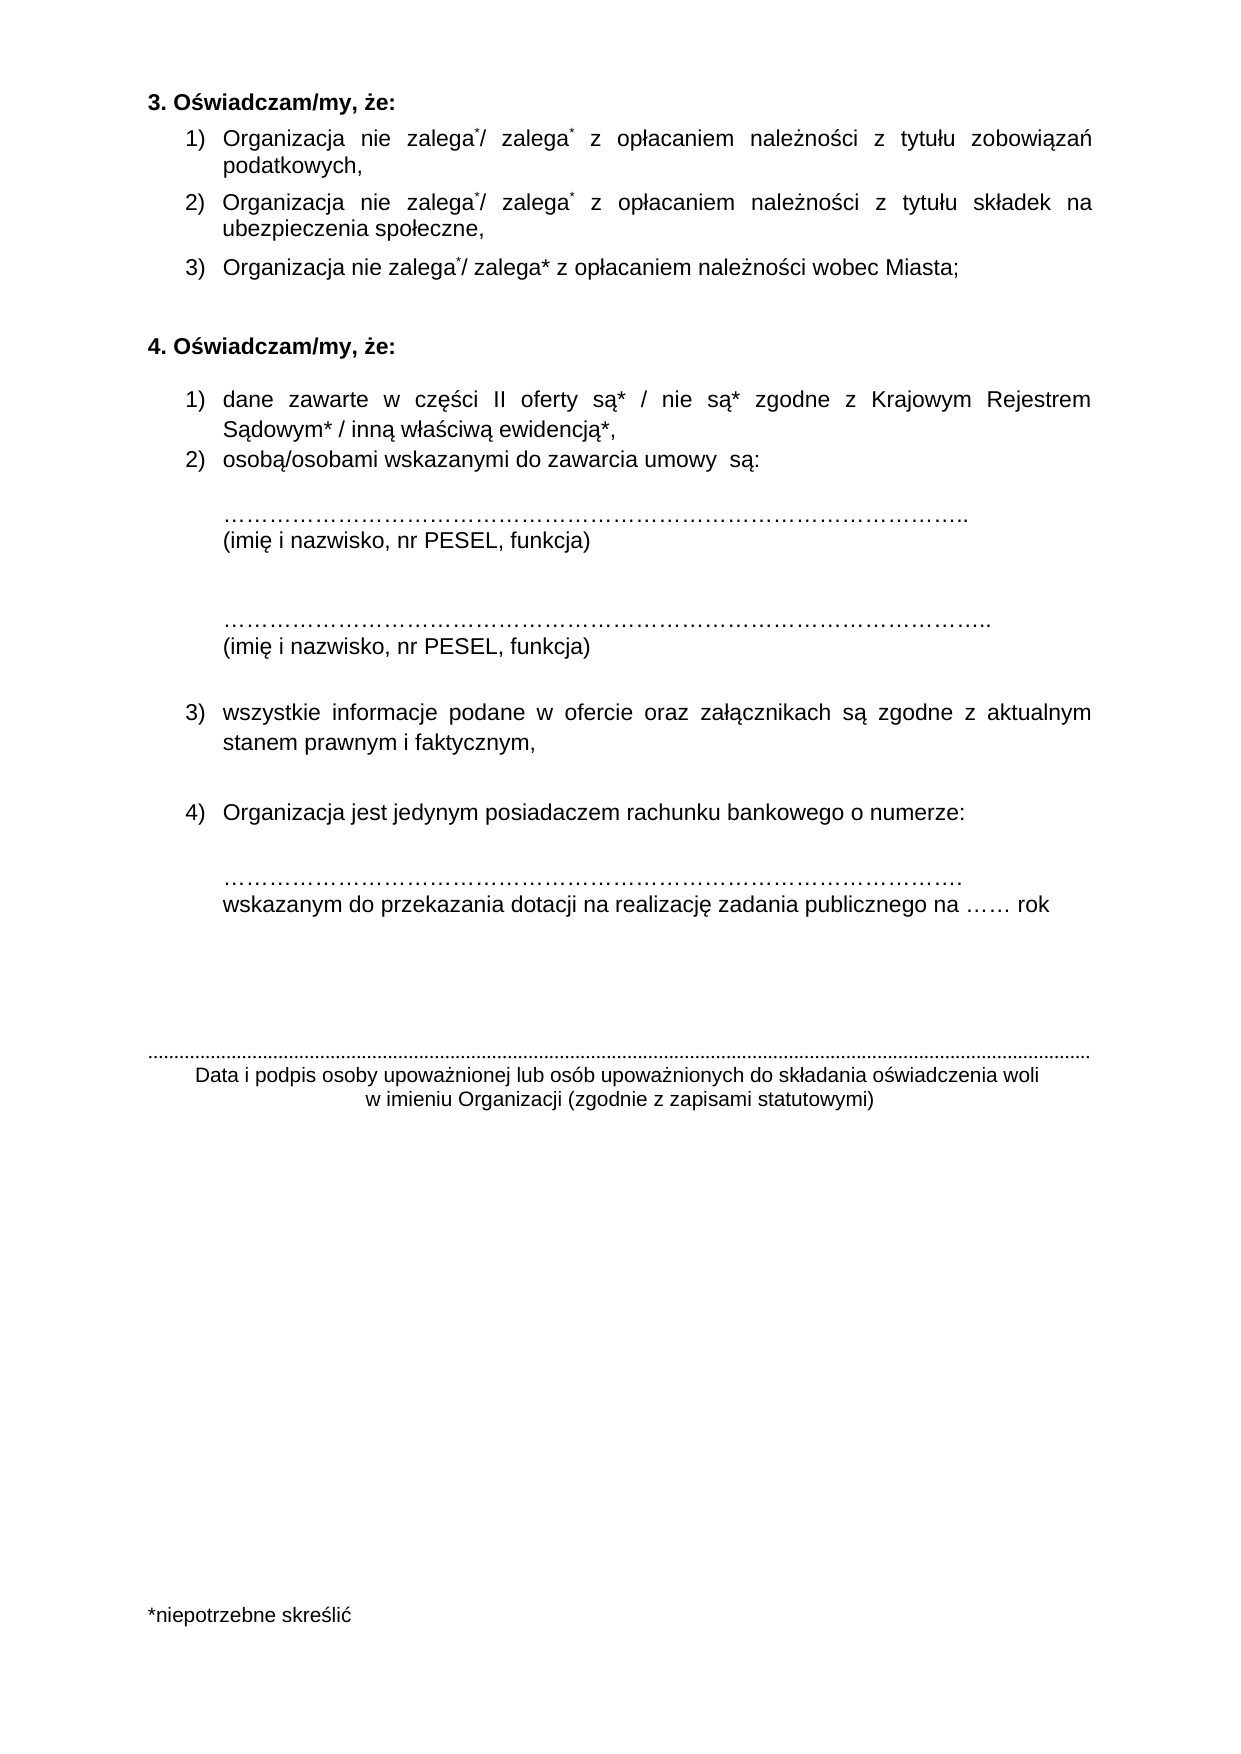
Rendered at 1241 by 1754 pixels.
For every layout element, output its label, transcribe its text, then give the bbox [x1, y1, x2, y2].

list wskazanym do przekazania dotacji na realizację zadania publicznego na …… rok [223, 891, 1093, 917]
text Data i podpis osoby upoważnionej lub osób upoważnionych do składania oświadczenia woli w imieniu Organizacji (zgodnie z zapisami statutowymi) [148, 1063, 1093, 1111]
list dane zawarte w części II oferty są* / nie są* zgodne z Krajowym Rejestrem Sądowym* / inną właściwą ewidencją*, [185, 386, 1093, 442]
list osobą/osobami wskazanymi do zawarcia umowy są: [185, 446, 1093, 501]
list (imię i nazwisko, nr PESEL, funkcja) [223, 527, 1093, 554]
text 4. Oświadczam/my, że: [148, 333, 1093, 359]
list Organizacja nie zalega*/ zalega* z opłacaniem należności z tytułu zobowiązań podatkowych, [185, 125, 1093, 178]
text *niepotrzebne skreślić [148, 1603, 1093, 1627]
list Organizacja nie zalega*/ zalega* z opłacaniem należności wobec Miasta; [185, 254, 1093, 280]
text 3. Oświadczam/my, że: [148, 89, 1093, 115]
text ..................................................................................................................................................................................... [148, 1038, 1093, 1063]
list ……………………………………………………………………………………….. [223, 606, 1093, 633]
list …………………………………………………………………………………….. [223, 501, 1093, 527]
list Organizacja jest jedynym posiadaczem rachunku bankowego o numerze: [185, 798, 1093, 825]
list Organizacja nie zalega*/ zalega* z opłacaniem należności z tytułu składek na ubezpieczenia społeczne, [185, 188, 1093, 241]
list ……………………………………………………………………………………. [223, 864, 1093, 891]
list wszystkie informacje podane w ofercie oraz załącznikach są zgodne z aktualnym stanem prawnym i faktycznym, [185, 699, 1093, 755]
list (imię i nazwisko, nr PESEL, funkcja) [223, 633, 1093, 659]
